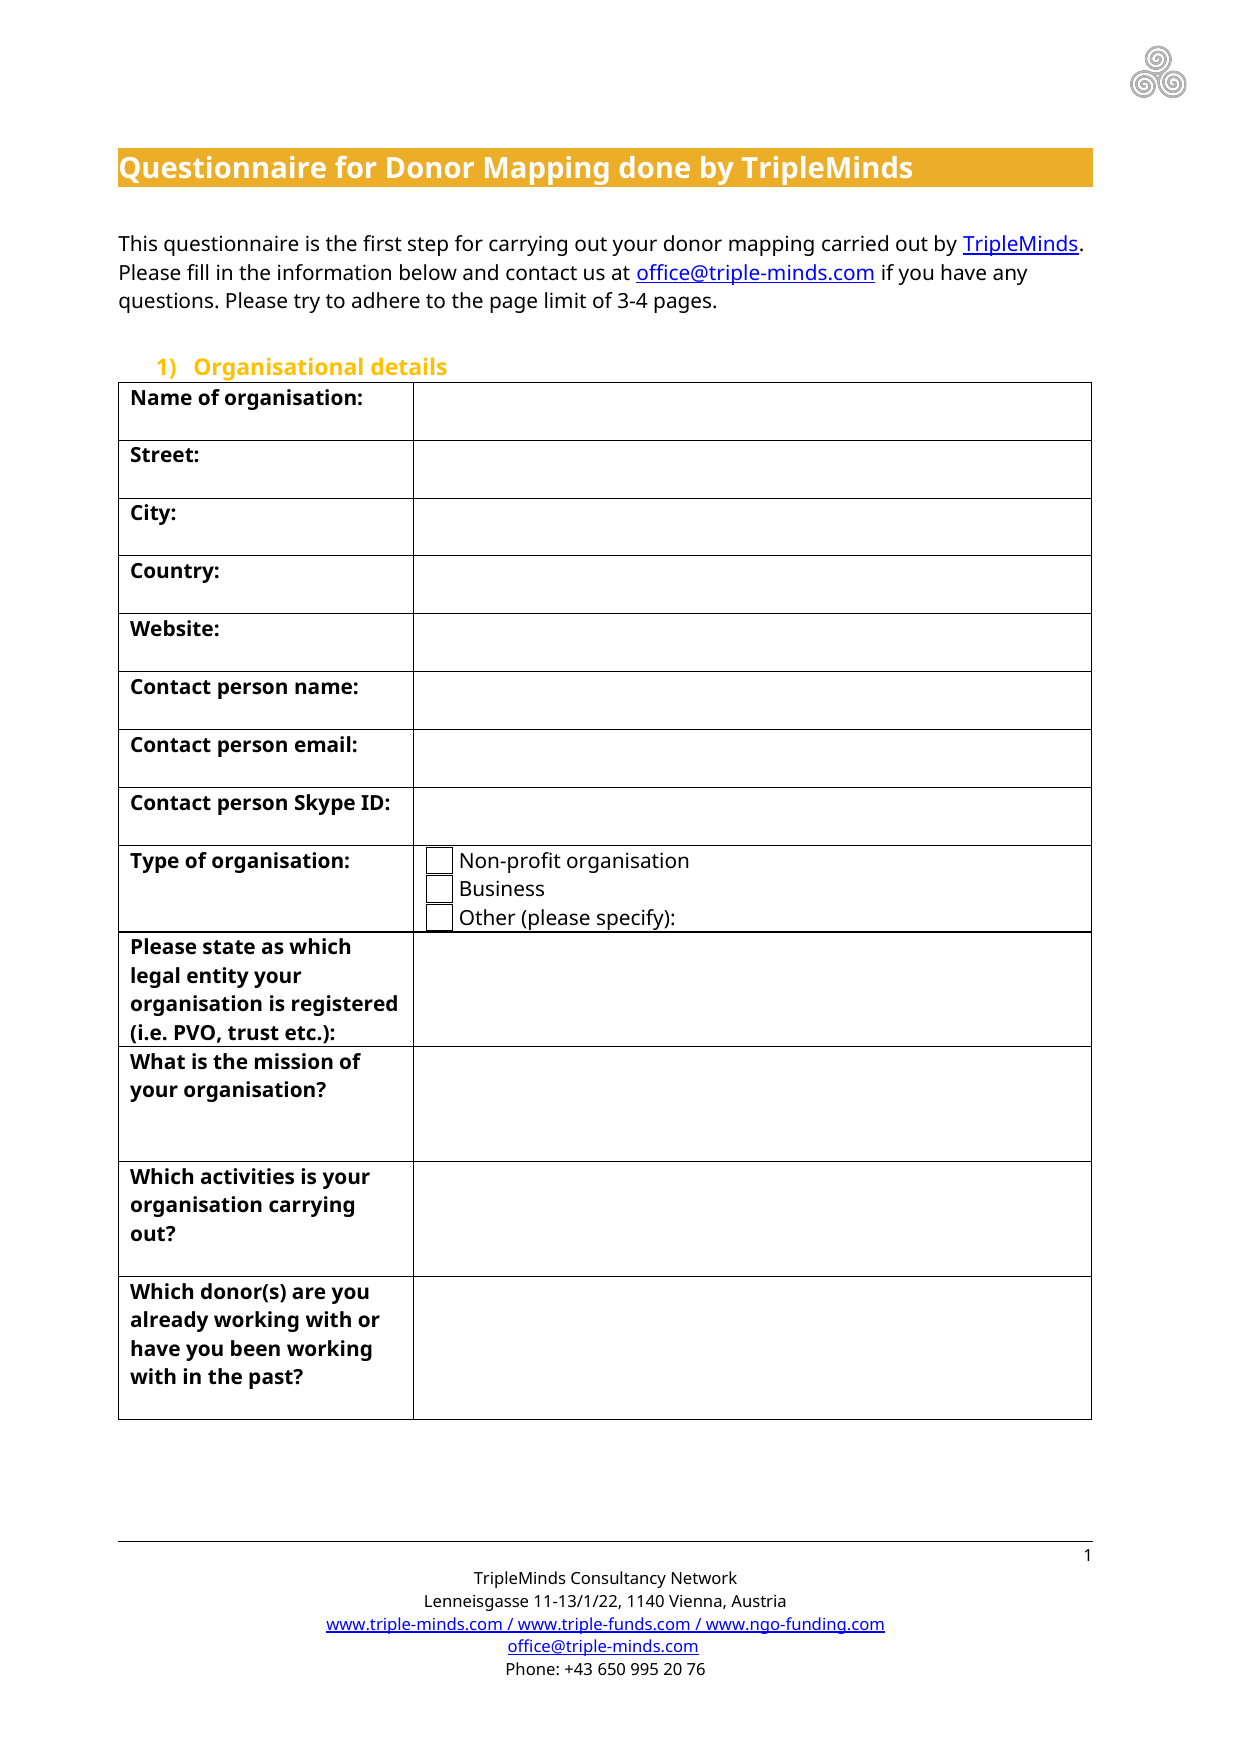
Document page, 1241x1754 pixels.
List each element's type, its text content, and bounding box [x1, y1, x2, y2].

table_cell Contact person name: [119, 672, 413, 729]
table_cell What is the mission of your organisation? [119, 1047, 413, 1161]
table_cell Non-profit organisation Business Other (please specify): [414, 846, 1091, 931]
table_cell Website: [119, 614, 413, 671]
picture [1130, 43, 1187, 101]
table_cell [414, 556, 1091, 613]
table_cell Please state as which legal entity your organisation is registered (i.e. PVO, trust etc.): [119, 933, 413, 1046]
table_cell Contact person email: [119, 730, 413, 787]
table_cell [414, 1047, 1091, 1161]
table_cell [414, 788, 1091, 845]
table_cell Contact person Skype ID: [119, 788, 413, 845]
table_cell Street: [119, 441, 413, 497]
table_cell [414, 1277, 1091, 1419]
table_cell [414, 672, 1091, 729]
table_header [414, 383, 1091, 439]
table_cell Which donor(s) are you already working with or have you been working with in the past? [119, 1277, 413, 1419]
table_cell Country: [119, 556, 413, 613]
table_cell Type of organisation: [119, 846, 413, 931]
table_cell City: [119, 499, 413, 555]
table_cell [414, 933, 1091, 1046]
table_cell [414, 730, 1091, 787]
table_header Name of organisation: [119, 383, 413, 439]
list Organisational details [156, 350, 1093, 382]
text Questionnaire for Donor Mapping done by TripleMinds [118, 148, 1093, 187]
table_cell [414, 499, 1091, 555]
text This questionnaire is the first step for carrying out your donor mapping carried out by TripleMinds. Please fill in the information below and contact us at office@triple-minds.com if you have any questions. Please try to adhere to the page limit of 3-4 pages. [118, 229, 1093, 314]
table_cell [414, 1162, 1091, 1276]
table_cell Which activities is your organisation carrying out? [119, 1162, 413, 1276]
table_cell [414, 614, 1091, 671]
table_cell [414, 441, 1091, 497]
